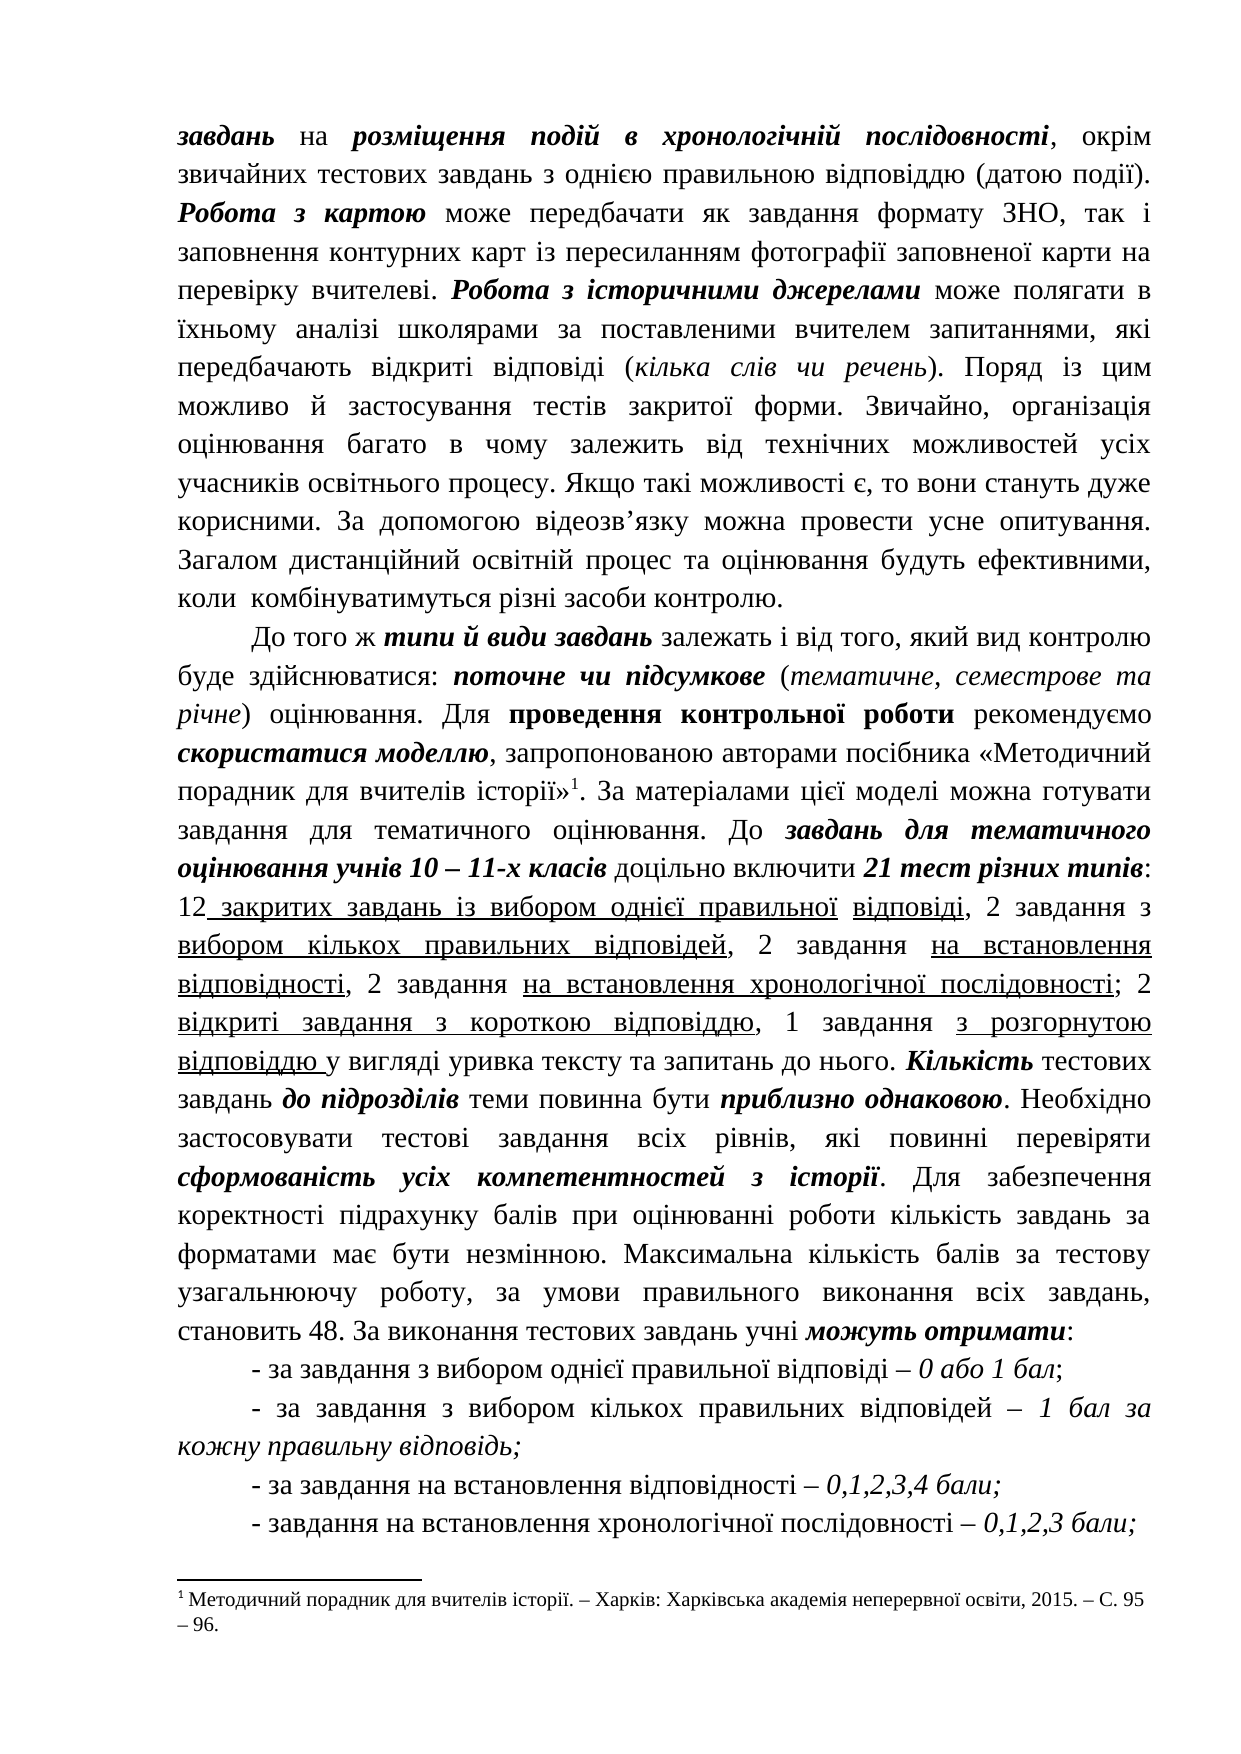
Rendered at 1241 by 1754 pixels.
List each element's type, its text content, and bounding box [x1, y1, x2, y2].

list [177, 118, 1152, 614]
list - за завдання на встановлення відповідності – 0,1,2,3,4 бали; [177, 1467, 1152, 1501]
list - завдання на встановлення хронологічної послідовності – 0,1,2,3 бали; [177, 1506, 1152, 1539]
list До того ж типи й види завдань залежать і від того, який вид контролю буде здійснюватися: поточне чи підсумкове (тематичне, семестрове та річне) оцінювання. Для проведення контрольної роботи рекомендуємо скористатися моделлю, запропонованою авторами посібника «Методичний порадник для вчителів історії». За матеріалами цієї моделі можна готувати завдання для тематичного оцінювання. До завдань для тематичного оцінювання учнів 10 – 11-х класів доцільно включити 21 тест різних типів: 12 закритих завдань із вибором однієї правильної відповіді, 2 завдання з вибором кількох правильних відповідей, 2 завдання на встановлення відповідності, 2 завдання на встановлення хронологічної послідовності; 2 відкриті завдання з короткою відповіддю, 1 завдання з розгорнутою відповіддю у вигляді уривка тексту та запитань до нього. Кількість тестових завдань до підрозділів теми повинна бути приблизно однаковою. Необхідно застосовувати тестові завдання всіх рівнів, які повинні перевіряти сформованість усіх компетентностей з історії. Для забезпечення коректності підрахунку балів при оцінюванні роботи кількість завдань за форматами має бути незмінною. Максимальна кількість балів за тестову узагальнюючу роботу, за умови правильного виконання всіх завдань, становить 48. За виконання тестових завдань учні можуть отримати: [177, 619, 1152, 1346]
list - за завдання з вибором кількох правильних відповідей – 1 бал за кожну правильну відповідь; [177, 1390, 1152, 1462]
list - за завдання з вибором однієї правильної відповіді – 0 або 1 бал; [177, 1351, 1152, 1385]
